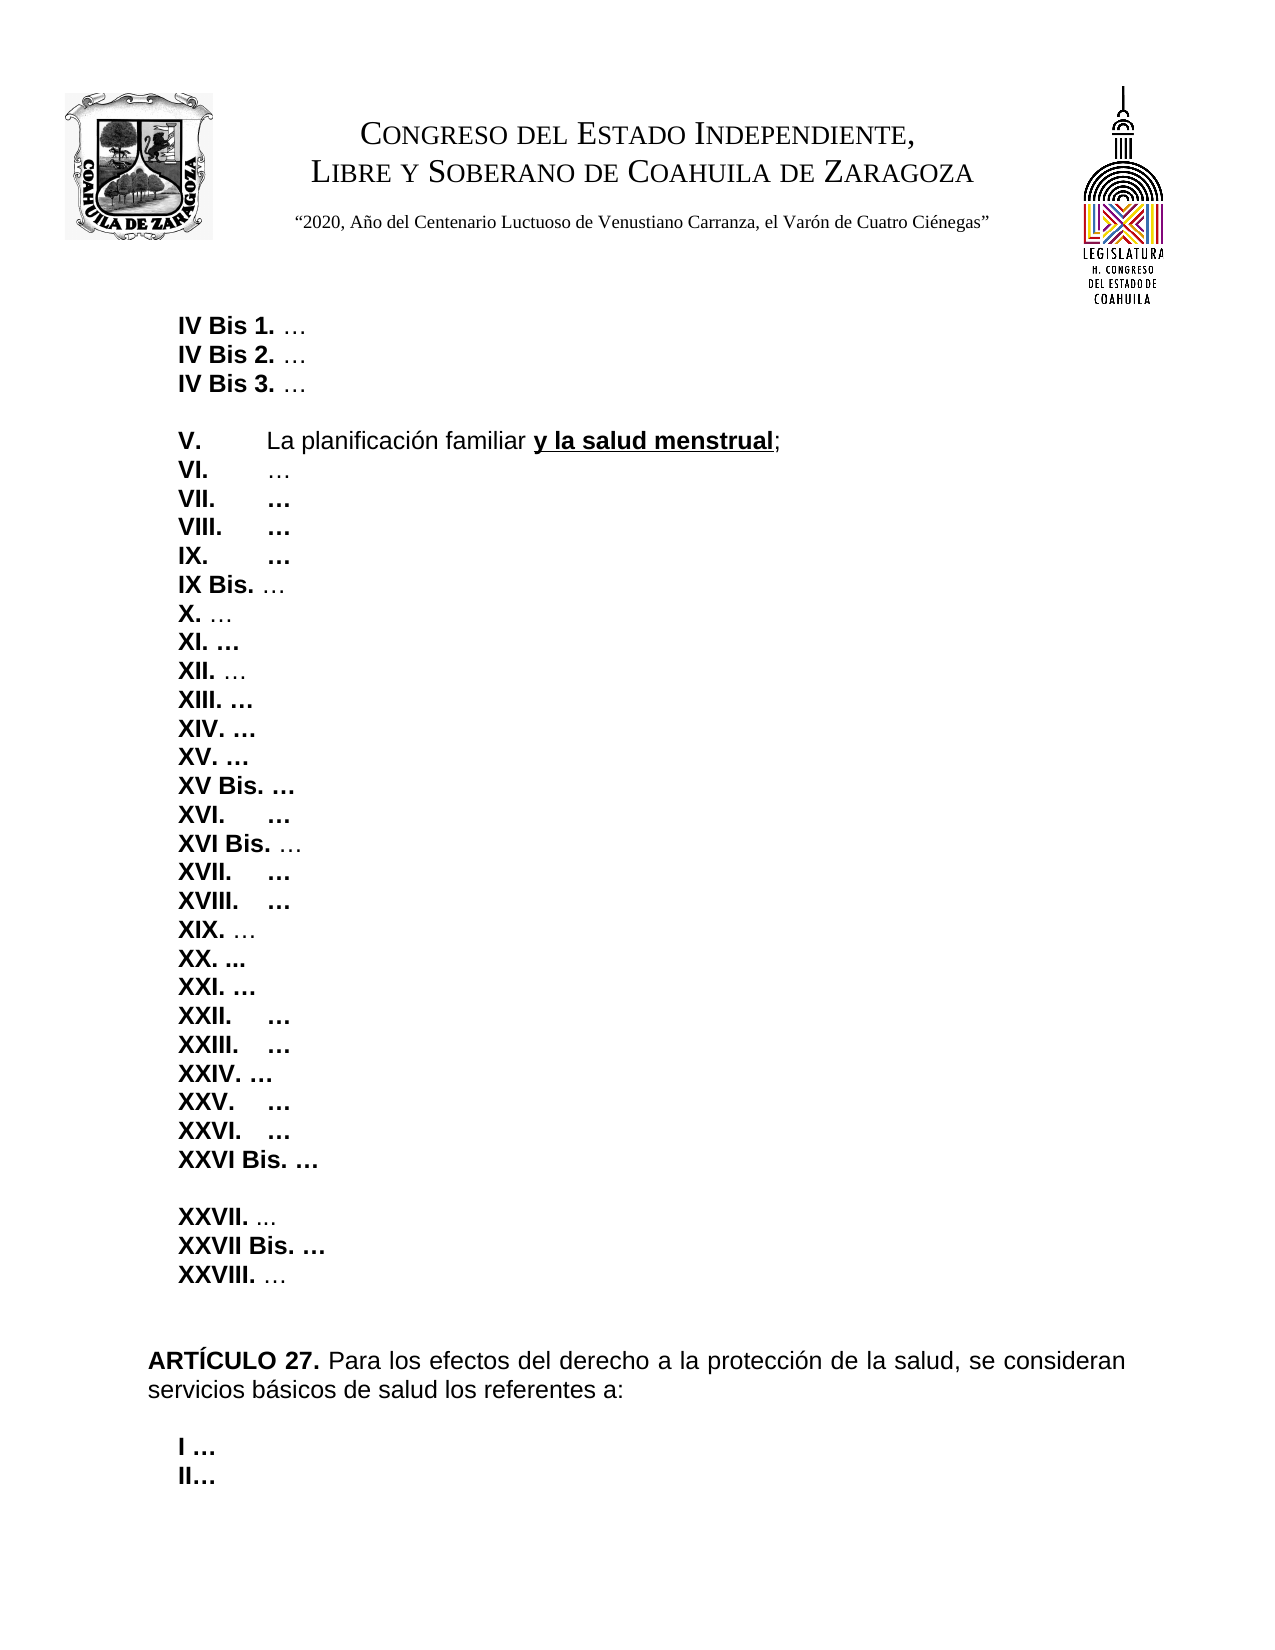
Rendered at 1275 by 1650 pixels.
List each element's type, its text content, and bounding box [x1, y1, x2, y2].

text XXIII. … [178, 1030, 1127, 1058]
text XII. … [178, 656, 1127, 685]
text XXV. … [178, 1087, 1127, 1116]
text I … [178, 1432, 1127, 1461]
text XVIII. … [178, 886, 1127, 915]
text XIV. … [178, 713, 1127, 742]
text XXVI Bis. … [178, 1145, 1127, 1173]
text X. … [178, 598, 1127, 627]
text IX Bis. … [178, 570, 1127, 598]
text XX. ... [178, 943, 1127, 972]
text ARTÍCULO 27. Para los efectos del derecho a la protección de la salud, se consideran servicios básicos de salud los referentes a: [148, 1346, 1127, 1403]
text XXVIII. … [178, 1260, 1127, 1288]
text IV Bis 1. … [178, 311, 1127, 340]
text XVI Bis. … [178, 828, 1127, 857]
text XXI. … [178, 972, 1127, 1001]
text XVII. … [178, 857, 1127, 886]
text VI. … [178, 455, 1127, 483]
text IV Bis 3. … [178, 368, 1127, 397]
picture [1083, 86, 1164, 304]
text II… [178, 1461, 1127, 1490]
text XIII. … [178, 685, 1127, 713]
picture [64, 93, 213, 240]
text XXVII Bis. … [178, 1231, 1127, 1260]
text XXVI. … [178, 1116, 1127, 1145]
text XV. … [178, 742, 1127, 771]
text XXVII. ... [178, 1202, 1127, 1231]
text V. La planificación familiar y la salud menstrual; [178, 426, 1127, 455]
text XI. … [178, 627, 1127, 656]
text IX. … [178, 541, 1127, 570]
text XXII. … [178, 1001, 1127, 1030]
text XVI. … [178, 800, 1127, 828]
text VII. … [178, 483, 1127, 512]
text XV Bis. … [178, 771, 1127, 800]
text VIII. … [178, 512, 1127, 541]
text IV Bis 2. … [178, 340, 1127, 368]
text XIX. … [178, 915, 1127, 943]
text XXIV. … [178, 1058, 1127, 1087]
